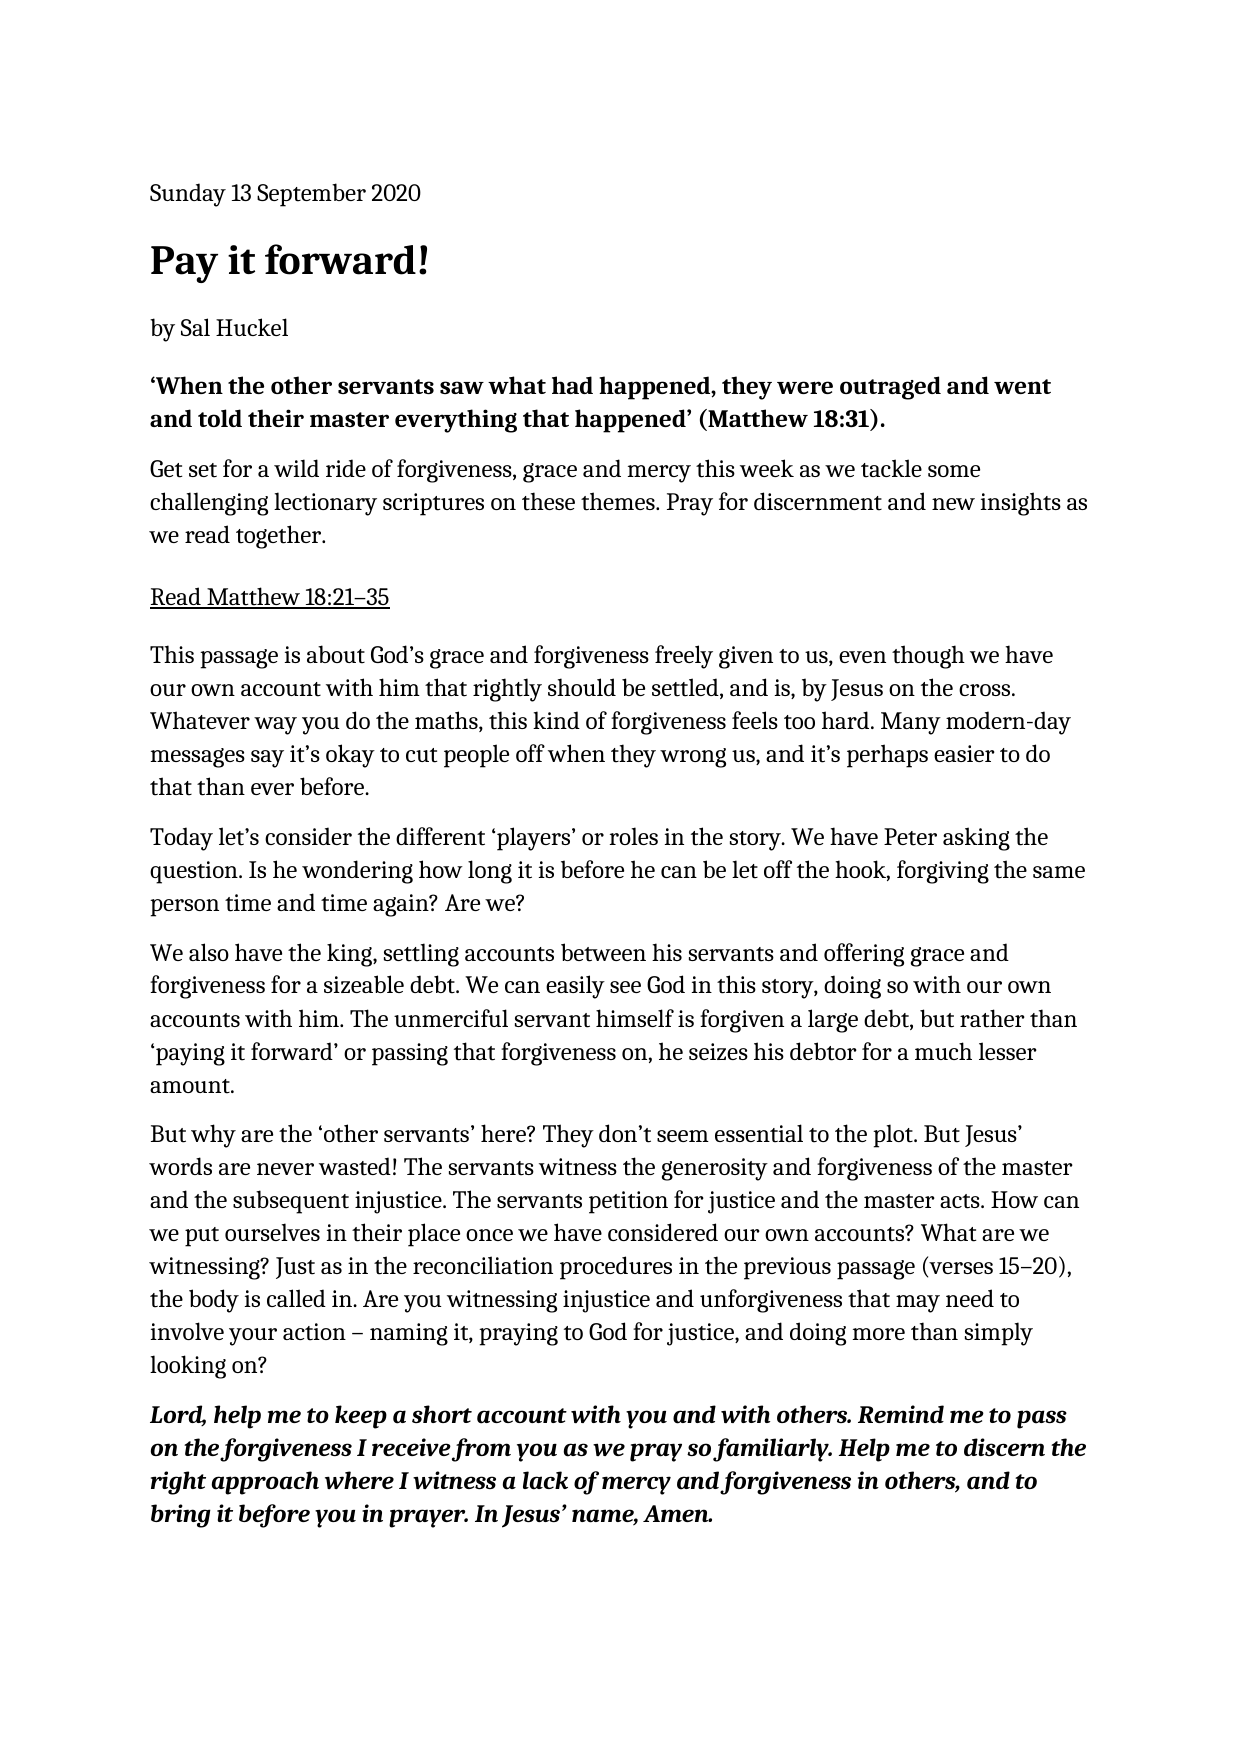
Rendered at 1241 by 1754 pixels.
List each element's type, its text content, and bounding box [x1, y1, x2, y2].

text Lord, help me to keep a short account with you and with others. Remind me to pass on the forgiveness I receive from you as we pray so familiarly. Help me to discern the right approach where I witness a lack of mercy and forgiveness in others, and to bring it before you in prayer. In Jesus’ name, Amen. [150, 1401, 1090, 1529]
text We also have the king, settling accounts between his servants and offering grace and forgiveness for a sizeable debt. We can easily see God in this story, doing so with our own accounts with him. The unmerciful servant himself is forgiven a large debt, but rather than ‘paying it forward’ or passing that forgiveness on, he seizes his debtor for a much lesser amount. [150, 938, 1090, 1099]
text Today let’s consider the different ‘players’ or roles in the story. We have Peter asking the question. Is he wondering how long it is before he can be let off the hook, forgiving the same person time and time again? Are we? [150, 823, 1090, 917]
text ‘When the other servants saw what had happened, they were outraged and went and told their master everything that happened’ (Matthew 18:31). [150, 372, 1090, 434]
text This passage is about God’s grace and forgiveness freely given to us, even though we have our own account with him that rightly should be settled, and is, by Jesus on the cross. Whatever way you do the maths, this kind of forgiveness feels too hard. Many modern-day messages say it’s okay to cut people off when they wrong us, and it’s perhaps easier to do that than ever before. [150, 641, 1090, 802]
text by Sal Huckel [150, 314, 1090, 343]
text Get set for a wild ride of forgiveness, grace and mercy this week as we tackle some challenging lectionary scriptures on these themes. Pray for discernment and new insights as we read together. [150, 455, 1090, 549]
subtitle Pay it forward! [150, 237, 1090, 285]
text But why are the ‘other servants’ here? They don’t seem essential to the plot. But Jesus’ words are never wasted! The servants witness the generosity and forgiveness of the master and the subsequent injustice. The servants petition for justice and the master acts. How can we put ourselves in their place once we have considered our own accounts? What are we witnessing? Just as in the reconciliation procedures in the previous passage (verses 15–20), the body is called in. Are you witnessing injustice and unforgiveness that may need to involve your action – naming it, praying to God for justice, and doing more than simply looking on? [150, 1120, 1090, 1380]
text Read Matthew 18:21–35 [150, 583, 1090, 612]
text Sunday 13 September 2020 [150, 179, 1090, 208]
